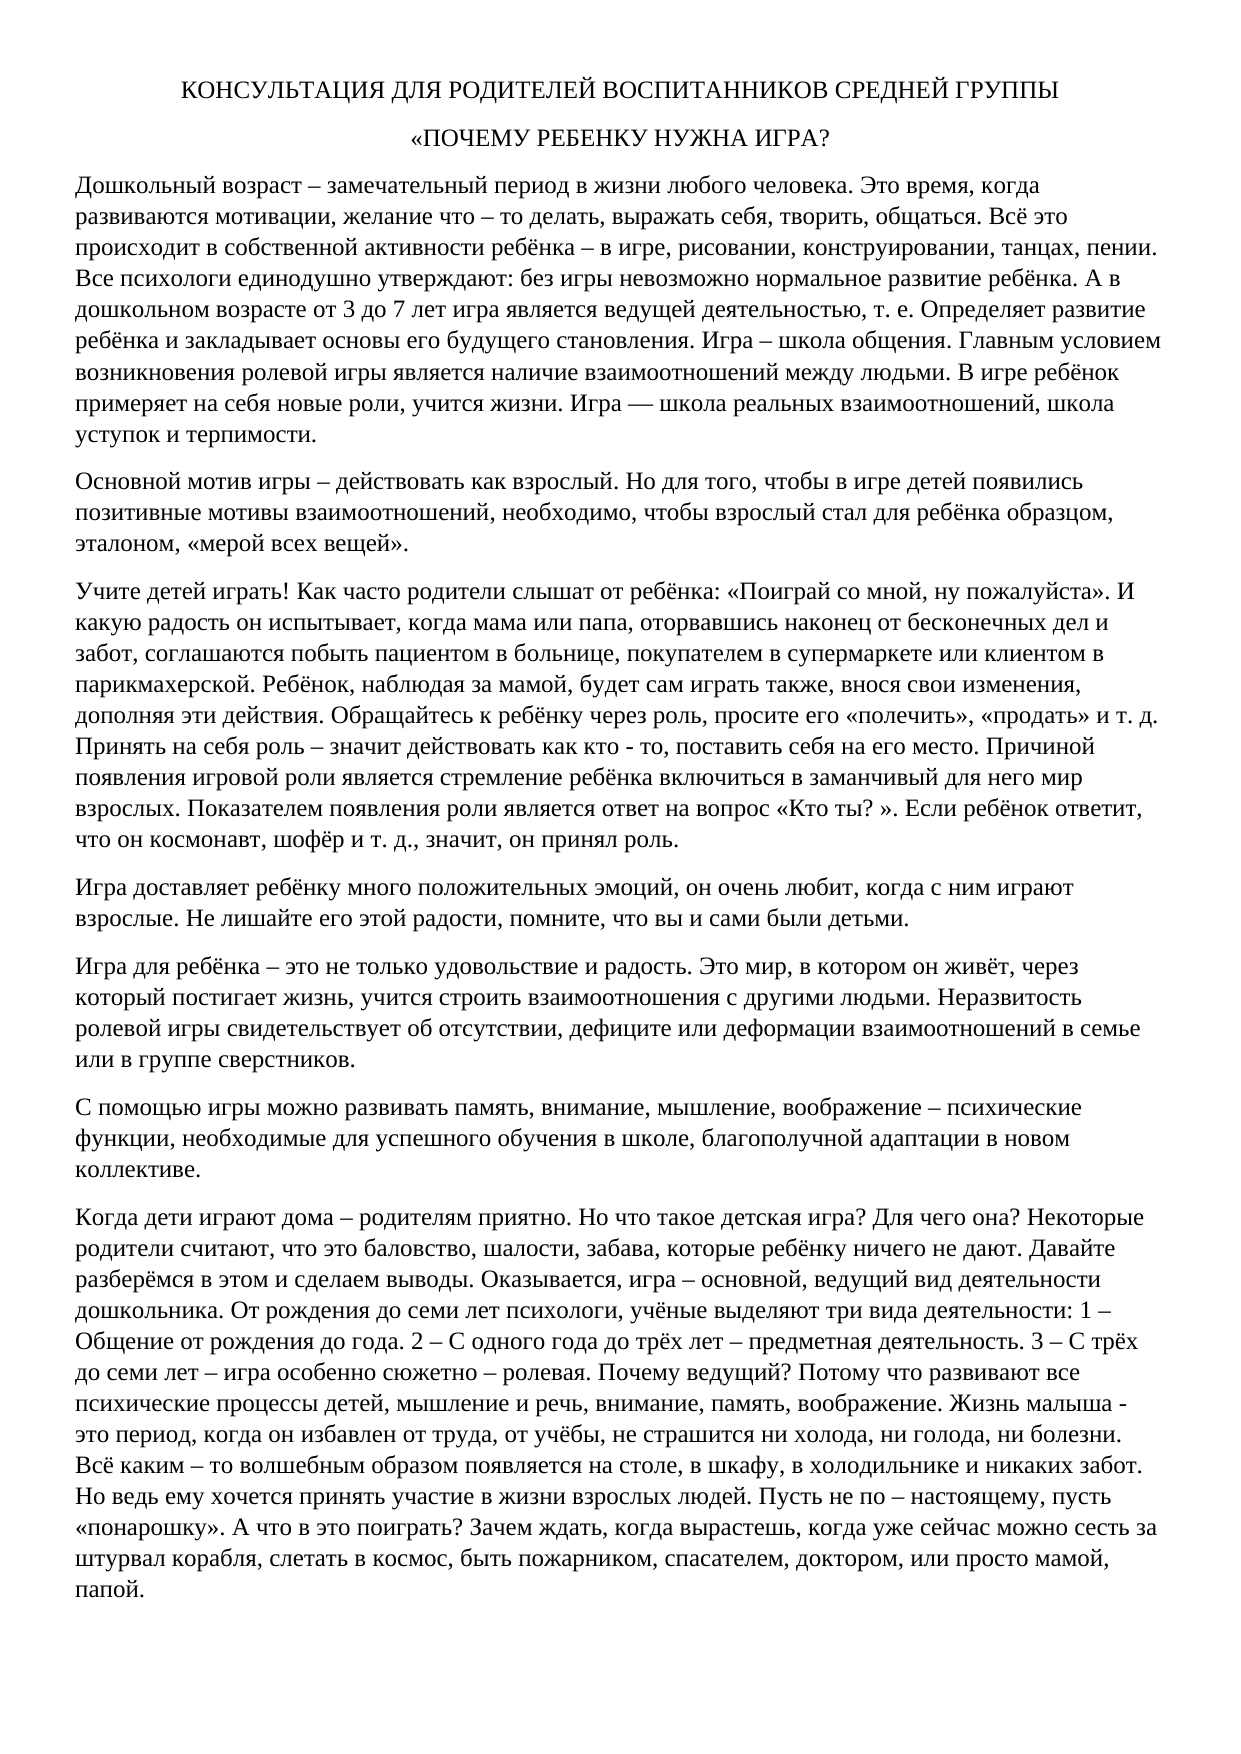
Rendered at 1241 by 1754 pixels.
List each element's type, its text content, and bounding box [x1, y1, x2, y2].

text «ПОЧЕМУ РЕБЕНКУ НУЖНА ИГРА? [75, 123, 1165, 151]
text Когда дети играют дома – родителям приятно. Но что такое детская игра? Для чего она? Некоторые родители считают, что это баловство, шалости, забава, которые ребёнку ничего не дают. Давайте разберёмся в этом и сделаем выводы. Оказывается, игра – основной, ведущий вид деятельности дошкольника. От рождения до семи лет психологи, учёные выделяют три вида деятельности: 1 – Общение от рождения до года. 2 – С одного года до трёх лет – предметная деятельность. 3 – С трёх до семи лет – игра особенно сюжетно – ролевая. Почему ведущий? Потому что развивают все психические процессы детей, мышление и речь, внимание, память, воображение. Жизнь малыша - это период, когда он избавлен от труда, от учёбы, не страшится ни холода, ни голода, ни болезни. Всё каким – то волшебным образом появляется на столе, в шкафу, в холодильнике и никаких забот. Но ведь ему хочется принять участие в жизни взрослых людей. Пусть не по – настоящему, пусть «понарошку». А что в это поиграть? Зачем ждать, когда вырастешь, когда уже сейчас можно сесть за штурвал корабля, слетать в космос, быть пожарником, спасателем, доктором, или просто мамой, папой. [75, 1202, 1165, 1603]
text Игра для ребёнка – это не только удовольствие и радость. Это мир, в котором он живёт, через который постигает жизнь, учится строить взаимоотношения с другими людьми. Неразвитость ролевой игры свидетельствует об отсутствии, дефиците или деформации взаимоотношений в семье или в группе сверстников. [75, 951, 1165, 1073]
text Игра доставляет ребёнку много положительных эмоций, он очень любит, когда с ним играют взрослые. Не лишайте его этой радости, помните, что вы и сами были детьми. [75, 872, 1165, 932]
text Учите детей играть! Как часто родители слышат от ребёнка: «Поиграй со мной, ну пожалуйста». И какую радость он испытывает, когда мама или папа, оторвавшись наконец от бесконечных дел и забот, соглашаются побыть пациентом в больнице, покупателем в супермаркете или клиентом в парикмахерской. Ребёнок, наблюдая за мамой, будет сам играть также, внося свои изменения, дополняя эти действия. Обращайтесь к ребёнку через роль, просите его «полечить», «продать» и т. д. Принять на себя роль – значит действовать как кто - то, поставить себя на его место. Причиной появления игровой роли является стремление ребёнка включиться в заманчивый для него мир взрослых. Показателем появления роли является ответ на вопрос «Кто ты? ». Если ребёнок ответит, что он космонавт, шофёр и т. д., значит, он принял роль. [75, 576, 1165, 853]
text С помощью игры можно развивать память, внимание, мышление, воображение – психические функции, необходимые для успешного обучения в школе, благополучной адаптации в новом коллективе. [75, 1092, 1165, 1183]
text Дошкольный возраст – замечательный период в жизни любого человека. Это время, когда развиваются мотивации, желание что – то делать, выражать себя, творить, общаться. Всё это происходит в собственной активности ребёнка – в игре, рисовании, конструировании, танцах, пении. Все психологи единодушно утверждают: без игры невозможно нормальное развитие ребёнка. А в дошкольном возрасте от 3 до 7 лет игра является ведущей деятельностью, т. е. Определяет развитие ребёнка и закладывает основы его будущего становления. Игра – школа общения. Главным условием возникновения ролевой игры является наличие взаимоотношений между людьми. В игре ребёнок примеряет на себя новые роли, учится жизни. Игра — школа реальных взаимоотношений, школа уступок и терпимости. [75, 170, 1165, 447]
text КОНСУЛЬТАЦИЯ ДЛЯ РОДИТЕЛЕЙ ВОСПИТАННИКОВ СРЕДНЕЙ ГРУППЫ [75, 75, 1165, 104]
text Основной мотив игры – действовать как взрослый. Но для того, чтобы в игре детей появились позитивные мотивы взаимоотношений, необходимо, чтобы взрослый стал для ребёнка образцом, эталоном, «мерой всех вещей». [75, 466, 1165, 557]
